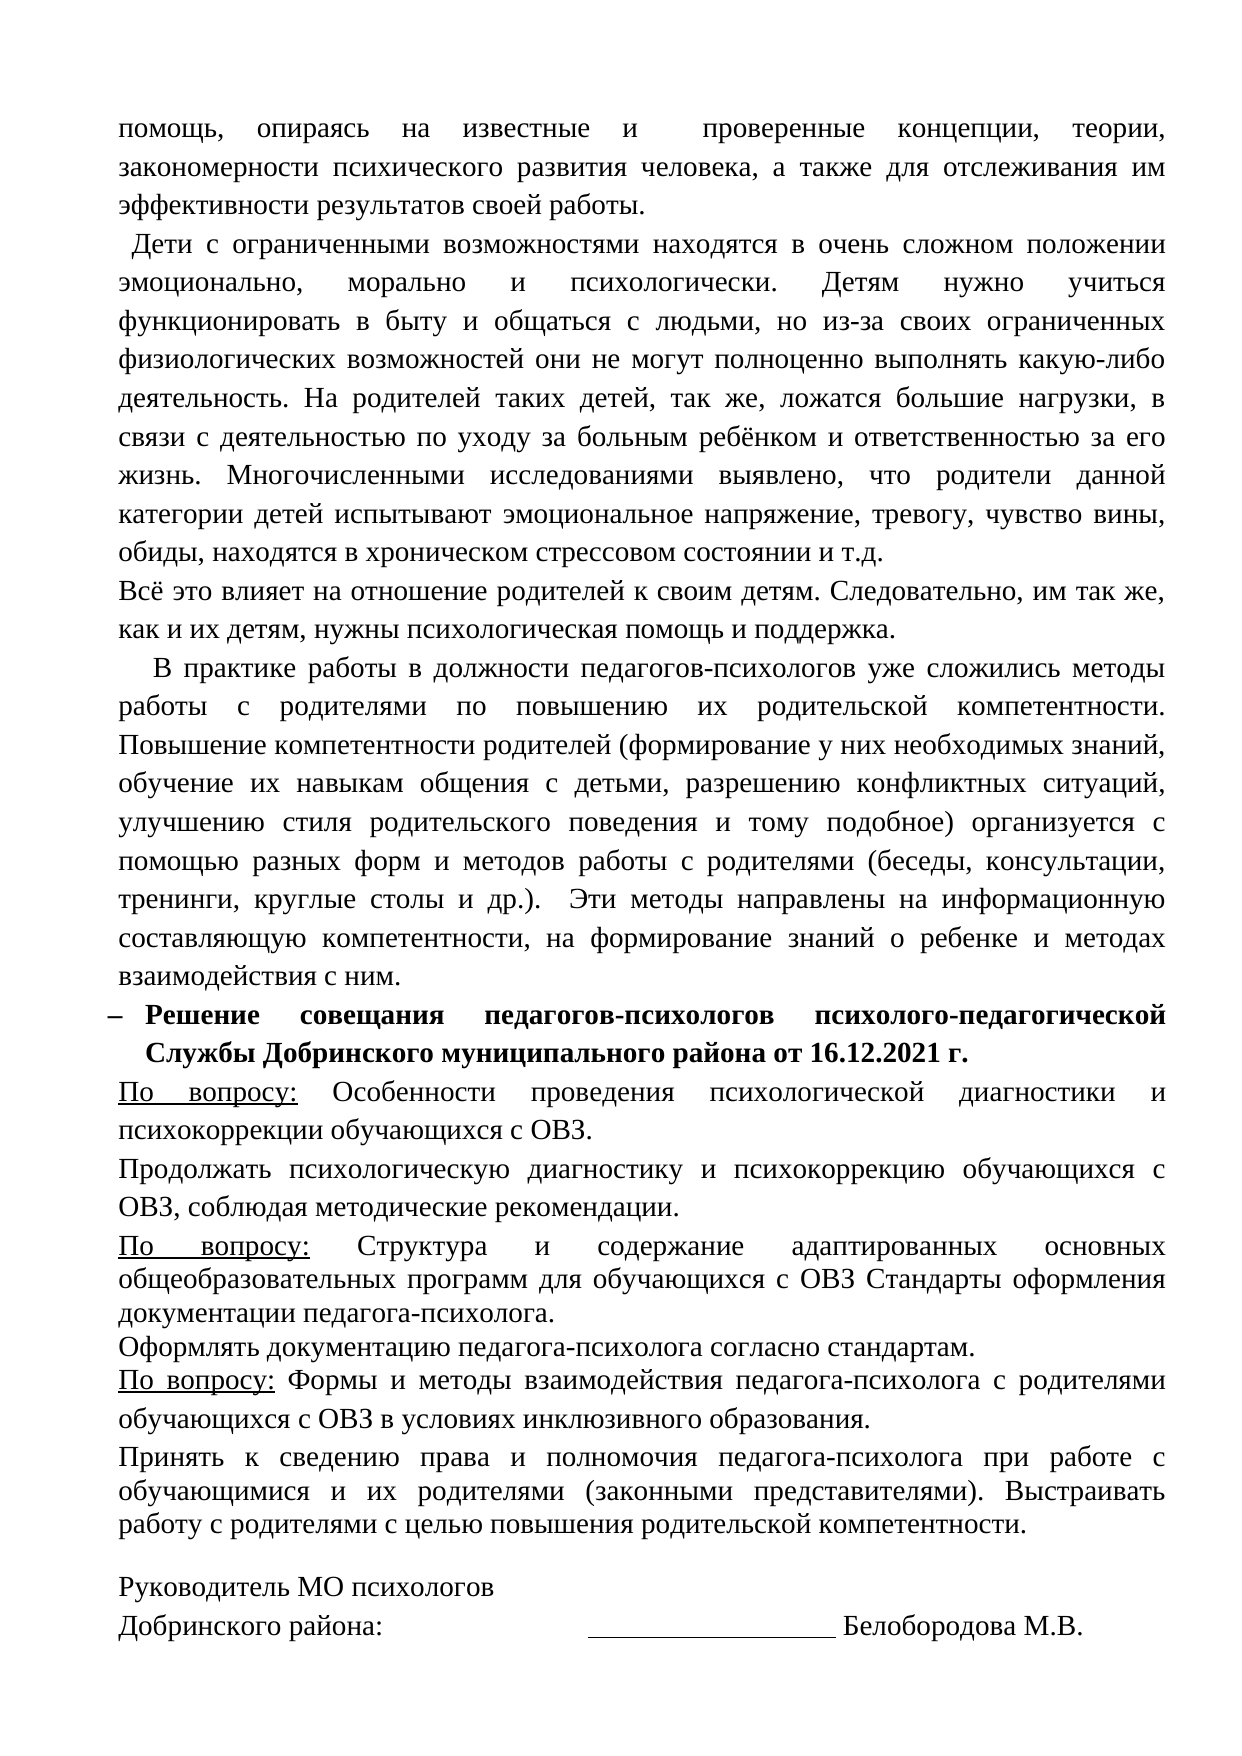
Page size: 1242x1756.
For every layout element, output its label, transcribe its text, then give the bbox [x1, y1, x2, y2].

text Всё это влияет на отношение родителей к своим детям. Следовательно, им так же, как и их детям, нужны психологическая помощь и поддержка. [118, 573, 1167, 645]
text По вопросу: Формы и методы взаимодействия педагога-психолога с родителями обучающихся с ОВЗ в условиях инклюзивного образования. [118, 1362, 1167, 1434]
text По вопросу: Особенности проведения психологической диагностики и психокоррекции обучающихся с ОВЗ. [118, 1074, 1167, 1146]
text Оформлять документацию педагога-психолога согласно стандартам. [118, 1329, 1167, 1362]
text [118, 110, 1167, 221]
text Продолжать психологическую диагностику и психокоррекцию обучающихся с ОВЗ, соблюдая методические рекомендации. [118, 1151, 1167, 1223]
list Решение совещания педагогов-психологов психолого-педагогической Службы Добринского муниципального района от 16.12.2021 г. [108, 997, 1167, 1069]
text В практике работы в должности педагогов-психологов уже сложились методы работы с родителями по повышению их родительской компетентности. Повышение компетентности родителей (формирование у них необходимых знаний, обучение их навыкам общения с детьми, разрешению конфликтных ситуаций, улучшению стиля родительского поведения и тому подобное) организуется с помощью разных форм и методов работы с родителями (беседы, консультации, тренинги, круглые столы и др.). Эти методы направлены на информационную составляющую компетентности, на формирование знаний о ребенке и методах взаимодействия с ним. [118, 650, 1167, 992]
text Принять к сведению права и полномочия педагога-психолога при работе с обучающимися и их родителями (законными представителями). Выстраивать работу с родителями с целью повышения родительской компетентности. [118, 1439, 1167, 1540]
text Дети с ограниченными возможностями находятся в очень сложном положении эмоционально, морально и психологически. Детям нужно учиться функционировать в быту и общаться с людьми, но из-за своих ограниченных физиологических возможностей они не могут полноценно выполнять какую-либо деятельность. На родителей таких детей, так же, ложатся большие нагрузки, в связи с деятельностью по уходу за больным ребёнком и ответственностью за его жизнь. Многочисленными исследованиями выявлено, что родители данной категории детей испытывают эмоциональное напряжение, тревогу, чувство вины, обиды, находятся в хроническом стрессовом состоянии и т.д. [118, 226, 1167, 568]
text Руководитель МО психологов [118, 1569, 1167, 1603]
text По вопросу: Структура и содержание адаптированных основных общеобразовательных программ для обучающихся с ОВЗ Стандарты оформления документации педагога-психолога. [118, 1228, 1167, 1329]
text Добринского района: Белобородова М.В. [118, 1608, 1167, 1641]
